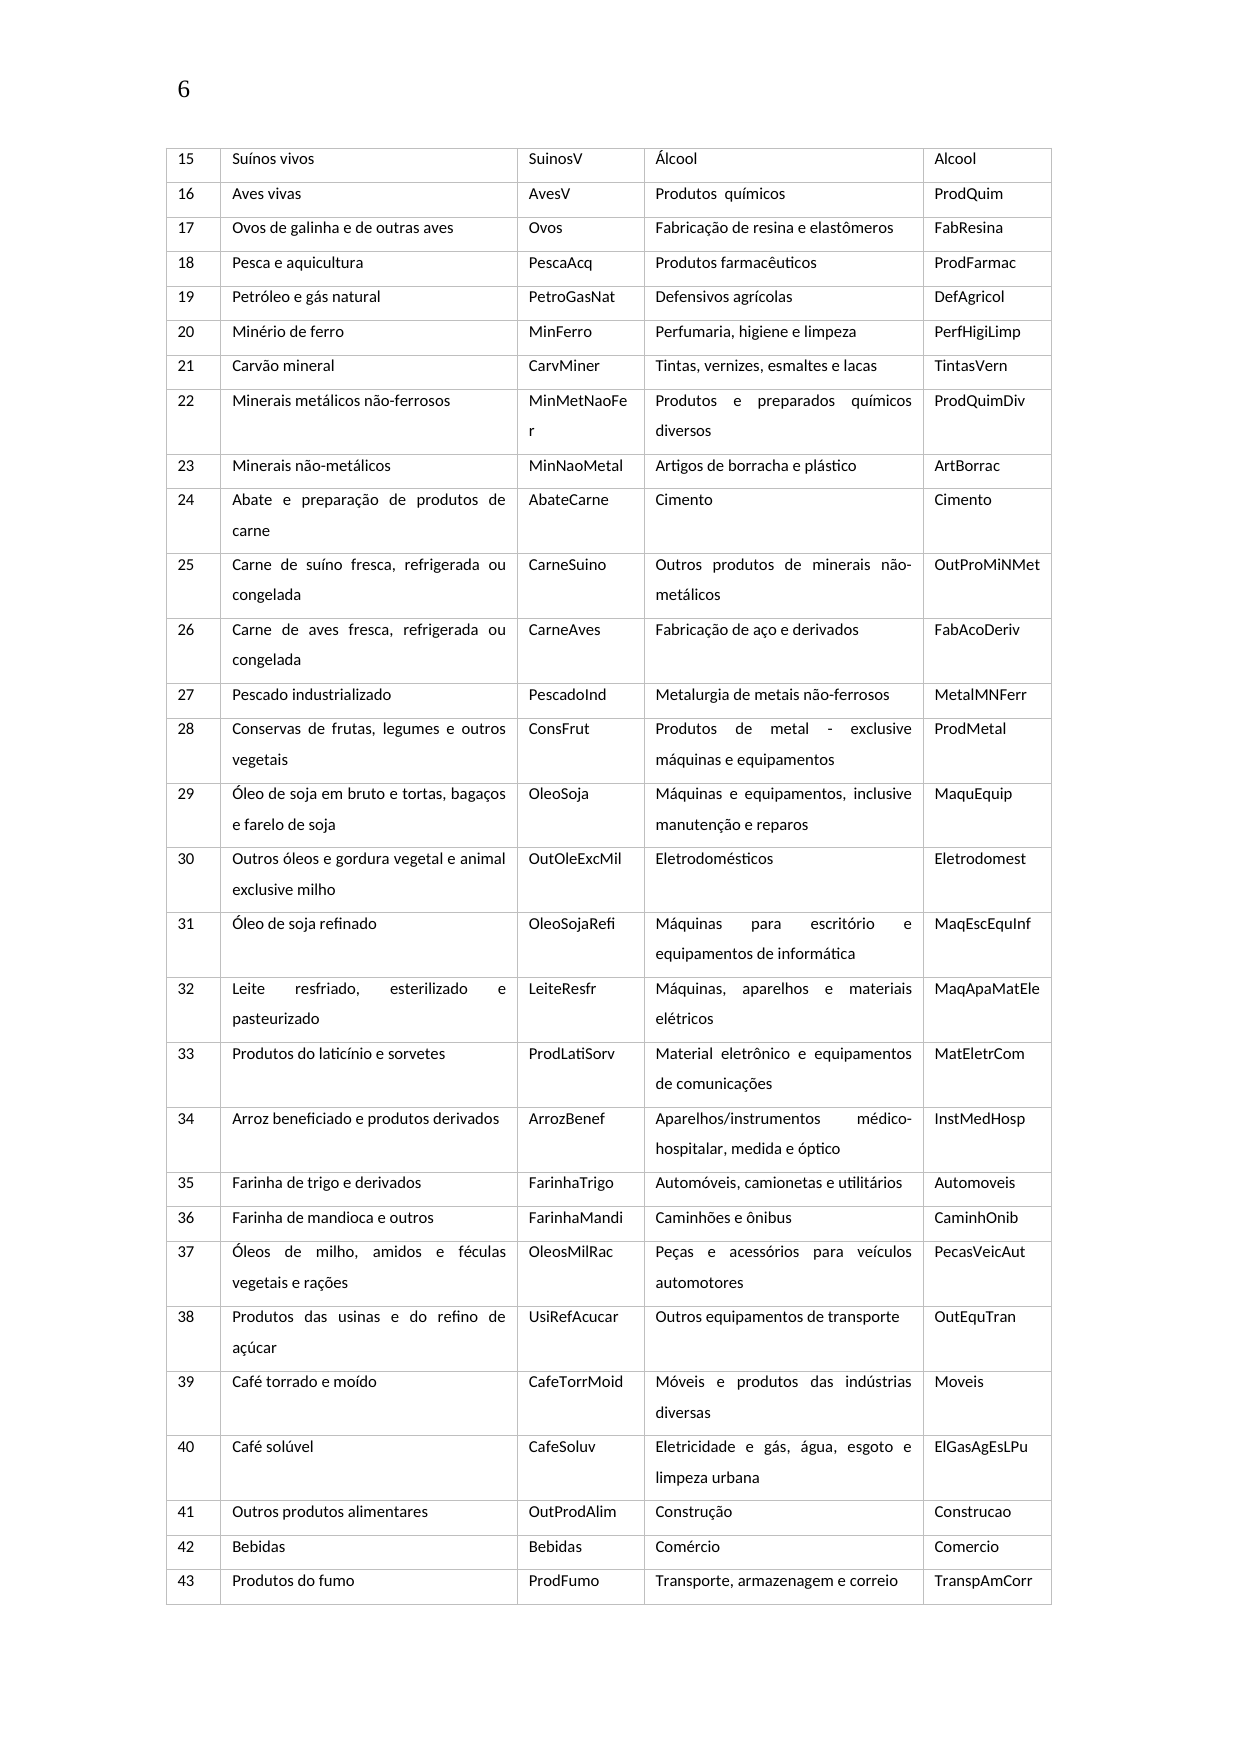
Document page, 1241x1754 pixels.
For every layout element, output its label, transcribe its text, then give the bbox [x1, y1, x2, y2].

table_cell Defensivos agrícolas [645, 287, 923, 320]
table_cell ArrozBenef [518, 1108, 644, 1172]
table_cell UsiRefAcucar [518, 1307, 644, 1371]
table_cell Eletrodomésticos [645, 848, 923, 912]
table_cell MatEletrCom [924, 1043, 1051, 1107]
table_cell ProdMetal [924, 719, 1051, 782]
table_cell Óleos de milho, amidos e féculas vegetais e rações [221, 1242, 517, 1306]
table_cell PescaAcq [518, 252, 644, 286]
table_cell Carvão mineral [221, 356, 517, 389]
table_cell Comercio [924, 1536, 1051, 1569]
table_cell Suínos vivos [221, 149, 517, 182]
table_cell MaquEquip [924, 784, 1051, 847]
table_cell 29 [167, 784, 220, 847]
table_cell Carne de aves fresca, refrigerada ou congelada [221, 619, 517, 683]
table_cell 24 [167, 489, 220, 553]
table_cell CaminhOnib [924, 1207, 1051, 1241]
table_cell 43 [167, 1570, 220, 1604]
table_cell Produtos químicos [645, 183, 923, 217]
table_cell Outros produtos de minerais não-metálicos [645, 554, 923, 618]
table_cell Álcool [645, 149, 923, 182]
table_cell MaqApaMatEle [924, 978, 1051, 1042]
table_cell FabAcoDeriv [924, 619, 1051, 683]
table_cell Alcool [924, 149, 1051, 182]
table_cell ProdFarmac [924, 252, 1051, 286]
table_cell FabResina [924, 218, 1051, 251]
table_cell Construção [645, 1501, 923, 1535]
table_cell Automóveis, camionetas e utilitários [645, 1173, 923, 1206]
table_cell Petróleo e gás natural [221, 287, 517, 320]
table_cell Fabricação de resina e elastômeros [645, 218, 923, 251]
table_cell MinNaoMetal [518, 455, 644, 488]
table_cell Minerais não-metálicos [221, 455, 517, 488]
table_cell OleoSojaRefi [518, 913, 644, 977]
table_cell Construcao [924, 1501, 1051, 1535]
table_cell Produtos das usinas e do refino de açúcar [221, 1307, 517, 1371]
table_cell Máquinas para escritório e equipamentos de informática [645, 913, 923, 977]
table_cell Máquinas e equipamentos, inclusive manutenção e reparos [645, 784, 923, 847]
table_cell Eletricidade e gás, água, esgoto e limpeza urbana [645, 1436, 923, 1500]
table_cell Produtos do fumo [221, 1570, 517, 1604]
table_cell Material eletrônico e equipamentos de comunicações [645, 1043, 923, 1107]
table_cell Eletrodomest [924, 848, 1051, 912]
table_cell Caminhões e ônibus [645, 1207, 923, 1241]
table_cell Cimento [924, 489, 1051, 553]
table_cell Produtos do laticínio e sorvetes [221, 1043, 517, 1107]
table_cell ProdLatiSorv [518, 1043, 644, 1107]
table_cell Perfumaria, higiene e limpeza [645, 321, 923, 354]
table_cell Óleo de soja refinado [221, 913, 517, 977]
table_cell 32 [167, 978, 220, 1042]
table_cell 19 [167, 287, 220, 320]
table_cell TranspAmCorr [924, 1570, 1051, 1604]
table_cell Café torrado e moído [221, 1372, 517, 1435]
table_cell 36 [167, 1207, 220, 1241]
table_cell 28 [167, 719, 220, 782]
table_cell Pescado industrializado [221, 684, 517, 717]
table_cell Farinha de mandioca e outros [221, 1207, 517, 1241]
table_cell Minério de ferro [221, 321, 517, 354]
table_cell MetalMNFerr [924, 684, 1051, 717]
table_cell Produtos farmacêuticos [645, 252, 923, 286]
table_cell Fabricação de aço e derivados [645, 619, 923, 683]
table_cell DefAgricol [924, 287, 1051, 320]
table_cell MinMetNaoFer [518, 390, 644, 454]
table_cell 35 [167, 1173, 220, 1206]
table_cell AvesV [518, 183, 644, 217]
table_cell LeiteResfr [518, 978, 644, 1042]
table_cell FarinhaTrigo [518, 1173, 644, 1206]
table_cell 39 [167, 1372, 220, 1435]
table_cell Outros óleos e gordura vegetal e animal exclusive milho [221, 848, 517, 912]
table_cell Produtos de metal - exclusive máquinas e equipamentos [645, 719, 923, 782]
table_cell ConsFrut [518, 719, 644, 782]
table_cell 27 [167, 684, 220, 717]
table_cell Leite resfriado, esterilizado e pasteurizado [221, 978, 517, 1042]
table_cell Tintas, vernizes, esmaltes e lacas [645, 356, 923, 389]
table_cell ProdFumo [518, 1570, 644, 1604]
table_cell OutOleExcMil [518, 848, 644, 912]
table_cell 25 [167, 554, 220, 618]
table_cell 33 [167, 1043, 220, 1107]
table_cell ProdQuimDiv [924, 390, 1051, 454]
table_cell Máquinas, aparelhos e materiais elétricos [645, 978, 923, 1042]
table_cell Aparelhos/instrumentos médico-hospitalar, medida e óptico [645, 1108, 923, 1172]
table_cell TintasVern [924, 356, 1051, 389]
table_cell ProdQuim [924, 183, 1051, 217]
table_cell Carne de suíno fresca, refrigerada ou congelada [221, 554, 517, 618]
table_cell Transporte, armazenagem e correio [645, 1570, 923, 1604]
table_cell 15 [167, 149, 220, 182]
table_cell Moveis [924, 1372, 1051, 1435]
table_cell 23 [167, 455, 220, 488]
table_cell Farinha de trigo e derivados [221, 1173, 517, 1206]
table_cell 30 [167, 848, 220, 912]
table_cell Produtos e preparados químicos diversos [645, 390, 923, 454]
table_cell Aves vivas [221, 183, 517, 217]
table_cell CarneAves [518, 619, 644, 683]
table_cell Pesca e aquicultura [221, 252, 517, 286]
table_cell 42 [167, 1536, 220, 1569]
table_cell 20 [167, 321, 220, 354]
table_cell 37 [167, 1242, 220, 1306]
table_cell Artigos de borracha e plástico [645, 455, 923, 488]
table_cell 31 [167, 913, 220, 977]
table_cell Móveis e produtos das indústrias diversas [645, 1372, 923, 1435]
table_cell FarinhaMandi [518, 1207, 644, 1241]
table_cell Cimento [645, 489, 923, 553]
table_cell Conservas de frutas, legumes e outros vegetais [221, 719, 517, 782]
table_cell Minerais metálicos não-ferrosos [221, 390, 517, 454]
table_cell Comércio [645, 1536, 923, 1569]
table_cell 38 [167, 1307, 220, 1371]
table_cell PecasVeicAut [924, 1242, 1051, 1306]
table_cell Peças e acessórios para veículos automotores [645, 1242, 923, 1306]
table_cell 26 [167, 619, 220, 683]
table_cell ElGasAgEsLPu [924, 1436, 1051, 1500]
table_cell CafeTorrMoid [518, 1372, 644, 1435]
table_cell 21 [167, 356, 220, 389]
table_cell Arroz beneficiado e produtos derivados [221, 1108, 517, 1172]
table_cell 17 [167, 218, 220, 251]
table_cell PetroGasNat [518, 287, 644, 320]
table_cell PescadoInd [518, 684, 644, 717]
table_cell CarneSuino [518, 554, 644, 618]
table_cell Automoveis [924, 1173, 1051, 1206]
table_cell 22 [167, 390, 220, 454]
table_cell MaqEscEquInf [924, 913, 1051, 977]
table_cell Metalurgia de metais não-ferrosos [645, 684, 923, 717]
table_cell Abate e preparação de produtos de carne [221, 489, 517, 553]
table_cell Café solúvel [221, 1436, 517, 1500]
table_cell Ovos [518, 218, 644, 251]
table_cell 34 [167, 1108, 220, 1172]
table_cell CarvMiner [518, 356, 644, 389]
table_cell OleosMilRac [518, 1242, 644, 1306]
table_cell SuinosV [518, 149, 644, 182]
table_cell MinFerro [518, 321, 644, 354]
table_cell 40 [167, 1436, 220, 1500]
table_cell 18 [167, 252, 220, 286]
table_cell Óleo de soja em bruto e tortas, bagaços e farelo de soja [221, 784, 517, 847]
table_cell 16 [167, 183, 220, 217]
table_cell 41 [167, 1501, 220, 1535]
table_cell Bebidas [221, 1536, 517, 1569]
table_cell OleoSoja [518, 784, 644, 847]
table_cell ArtBorrac [924, 455, 1051, 488]
table_cell OutProdAlim [518, 1501, 644, 1535]
table_cell OutProMiNMet [924, 554, 1051, 618]
table_cell AbateCarne [518, 489, 644, 553]
table_cell Bebidas [518, 1536, 644, 1569]
table_cell Ovos de galinha e de outras aves [221, 218, 517, 251]
table_cell OutEquTran [924, 1307, 1051, 1371]
table_cell Outros produtos alimentares [221, 1501, 517, 1535]
table_cell InstMedHosp [924, 1108, 1051, 1172]
table_cell PerfHigiLimp [924, 321, 1051, 354]
table_cell Outros equipamentos de transporte [645, 1307, 923, 1371]
table_cell CafeSoluv [518, 1436, 644, 1500]
